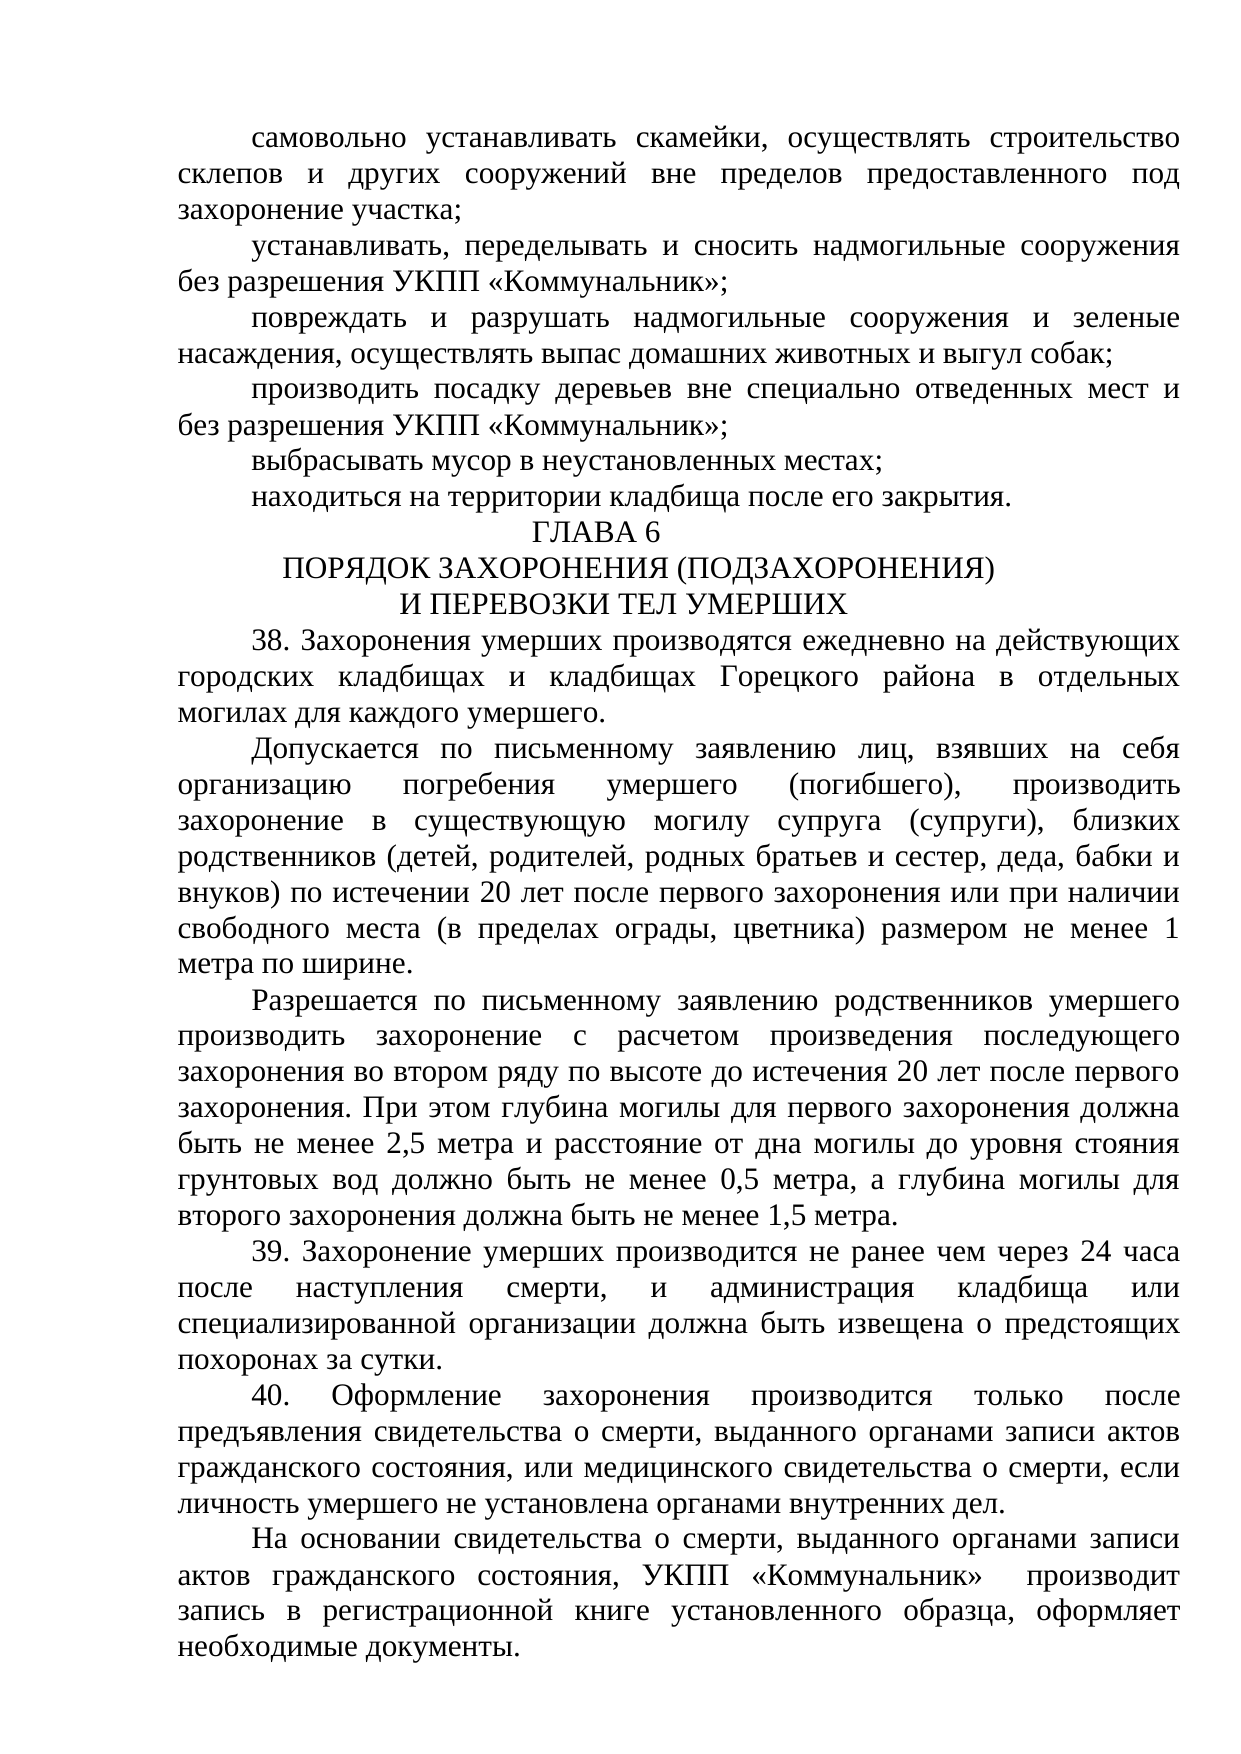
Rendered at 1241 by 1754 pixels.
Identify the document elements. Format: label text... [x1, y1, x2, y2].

text И ПЕРЕВОЗКИ ТЕЛ УМЕРШИХ [177, 585, 1181, 621]
text ГЛАВА 6 [177, 513, 1181, 549]
text ПОРЯДОК ЗАХОРОНЕНИЯ (ПОДЗАХОРОНЕНИЯ) [177, 549, 1181, 585]
text 40. Оформление захоронения производится только после предъявления свидетельства о смерти, выданного органами записи актов гражданского состояния, или медицинского свидетельства о смерти, если личность умершего не установлена органами внутренних дел. [177, 1376, 1181, 1520]
text На основании свидетельства о смерти, выданного органами записи актов гражданского состояния, УКПП «Коммунальник» производит запись в регистрационной книге установленного образца, оформляет необходимые документы. [177, 1520, 1181, 1663]
text повреждать и разрушать надмогильные сооружения и зеленые насаждения, осуществлять выпас домашних животных и выгул собак; [177, 298, 1181, 370]
text выбрасывать мусор в неустановленных местах; [177, 442, 1181, 478]
text находиться на территории кладбища после его закрытия. [177, 478, 1181, 513]
text самовольно устанавливать скамейки, осуществлять строительство склепов и других сооружений вне пределов предоставленного под захоронение участка; [177, 118, 1181, 226]
text Разрешается по письменному заявлению родственников умершего производить захоронение с расчетом произведения последующего захоронения во втором ряду по высоте до истечения 20 лет после первого захоронения. При этом глубина могилы для первого захоронения должна быть не менее 2,5 метра и расстояние от дна могилы до уровня стояния грунтовых вод должно быть не менее 0,5 метра, а глубина могилы для второго захоронения должна быть не менее 1,5 метра. [177, 981, 1181, 1232]
text устанавливать, переделывать и сносить надмогильные сооружения без разрешения УКПП «Коммунальник»; [177, 226, 1181, 298]
text 39. Захоронение умерших производится не ранее чем через 24 часа после наступления смерти, и администрация кладбища или специализированной организации должна быть извещена о предстоящих похоронах за сутки. [177, 1232, 1181, 1376]
text 38. Захоронения умерших производятся ежедневно на действующих городских кладбищах и кладбищах Горецкого района в отдельных могилах для каждого умершего. [177, 621, 1181, 729]
text Допускается по письменному заявлению лиц, взявших на себя организацию погребения умершего (погибшего), производить захоронение в существующую могилу супруга (супруги), близких родственников (детей, родителей, родных братьев и сестер, деда, бабки и внуков) по истечении 20 лет после первого захоронения или при наличии свободного места (в пределах ограды, цветника) размером не менее 1 метра по ширине. [177, 729, 1181, 981]
text производить посадку деревьев вне специально отведенных мест и без разрешения УКПП «Коммунальник»; [177, 370, 1181, 442]
